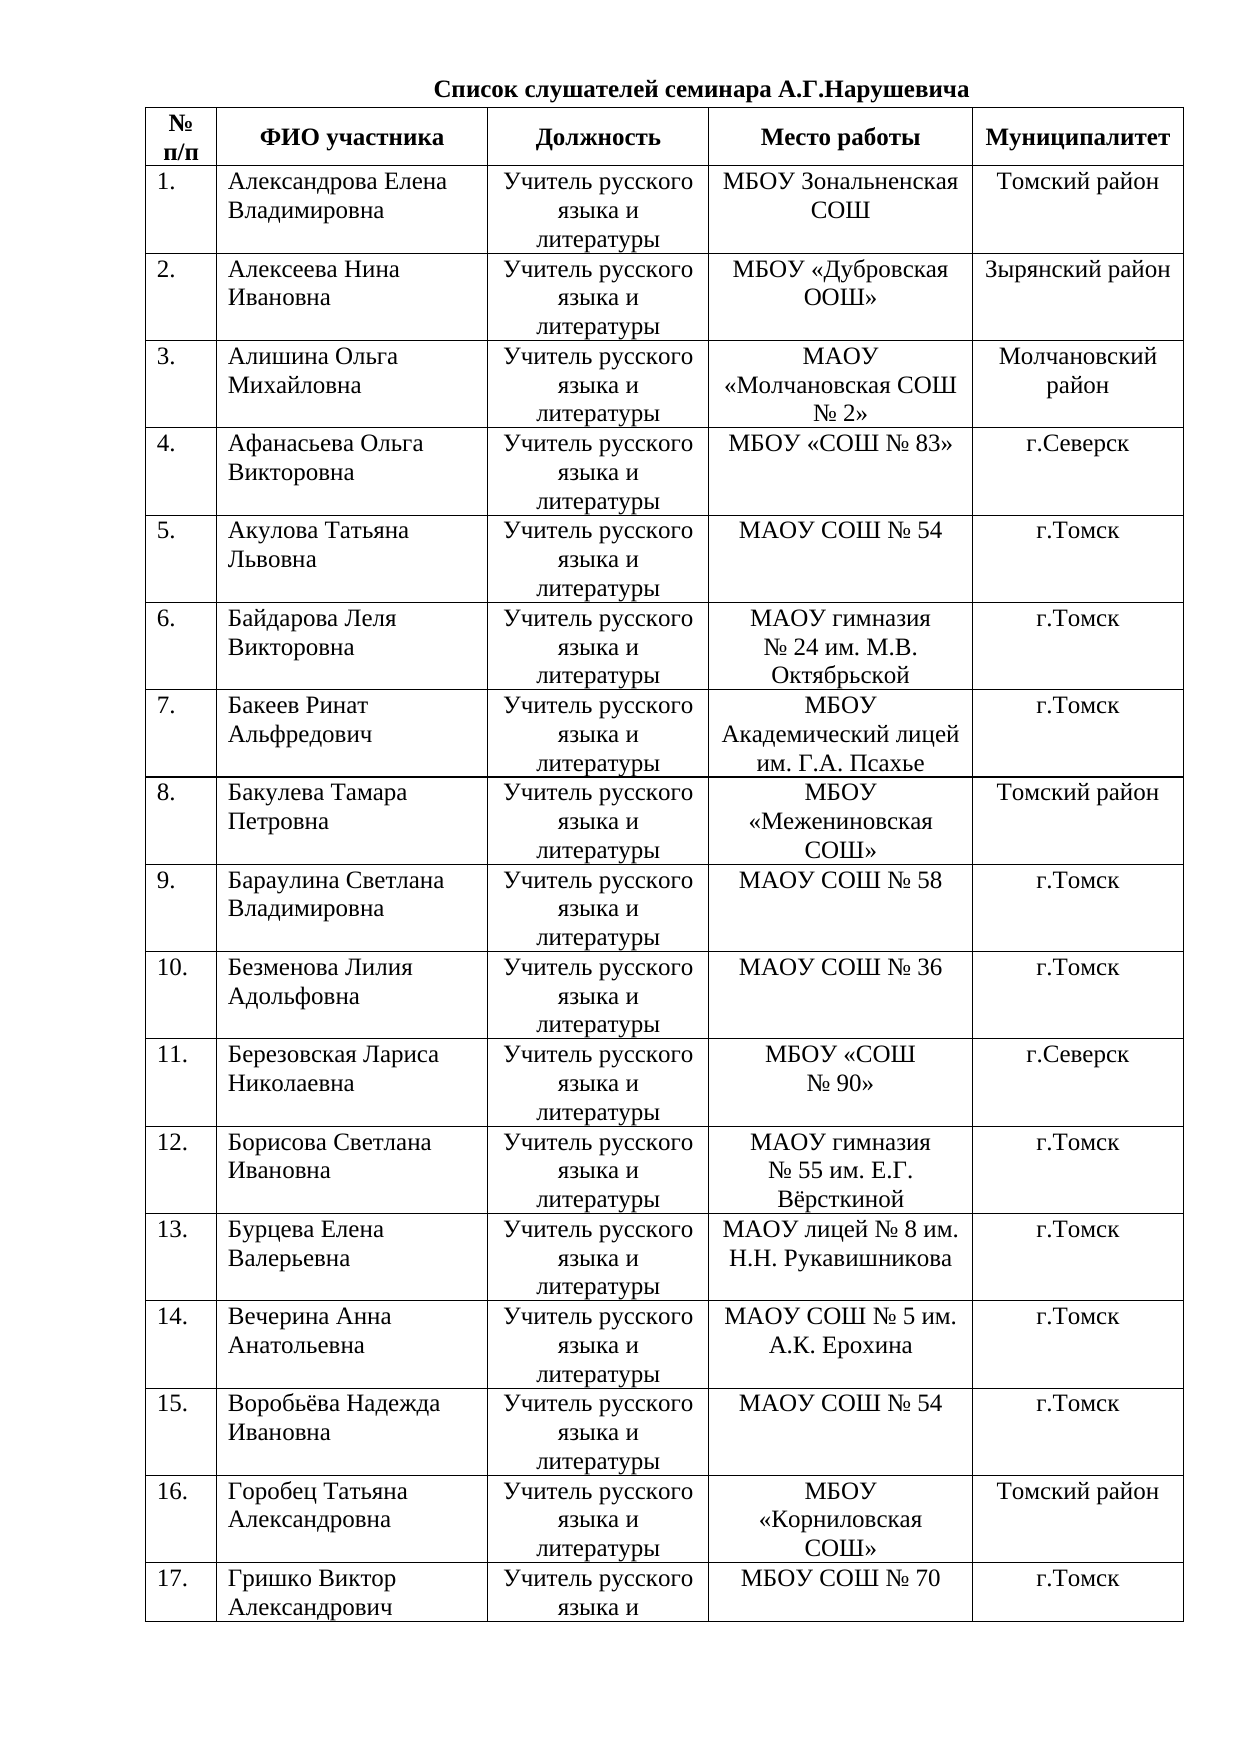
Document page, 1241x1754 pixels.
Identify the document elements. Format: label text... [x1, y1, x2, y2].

table_cell МБОУ Академический лицей им. Г.А. Псахье [709, 690, 972, 776]
table_cell Алишина Ольга Михайловна [217, 341, 487, 427]
table_cell МАОУ СОШ № 54 [709, 1389, 972, 1475]
table_cell Учитель русского языка и литературы [488, 1389, 708, 1475]
table_cell [146, 254, 216, 340]
table_cell г.Томск [973, 865, 1183, 951]
table_cell Афанасьева Ольга Викторовна [217, 428, 487, 514]
table_cell Учитель русского языка и литературы [488, 428, 708, 514]
table_cell МАОУ лицей № 8 им. Н.Н. Рукавишникова [709, 1214, 972, 1300]
table_cell Алексеева Нина Ивановна [217, 254, 487, 340]
table_cell Учитель русского языка и литературы [488, 778, 708, 864]
table_cell Томский район [973, 778, 1183, 864]
table_cell Зырянский район [973, 254, 1183, 340]
table_cell [146, 603, 216, 689]
table_cell МБОУ СОШ № 70 [709, 1563, 972, 1621]
table_cell МАОУ СОШ № 36 [709, 952, 972, 1038]
table_cell Учитель русского языка и литературы [488, 690, 708, 776]
table_cell [146, 1301, 216, 1387]
table_cell Воробьёва Надежда Ивановна [217, 1389, 487, 1475]
table_cell МБОУ «Межениновская СОШ» [709, 778, 972, 864]
table_cell г.Томск [973, 1214, 1183, 1300]
table_cell Вечерина Анна Анатольевна [217, 1301, 487, 1387]
table_cell Борисова Светлана Ивановна [217, 1127, 487, 1213]
table_cell МАОУ СОШ № 58 [709, 865, 972, 951]
list Список слушателей семинара А.Г.Нарушевича [177, 74, 1152, 103]
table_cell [217, 1563, 487, 1621]
table_cell МАОУ гимназия № 24 им. М.В. Октябрьской [709, 603, 972, 689]
table_cell Учитель русского языка и литературы [488, 952, 708, 1038]
table_cell [146, 1389, 216, 1475]
table_cell Учитель русского языка и литературы [488, 865, 708, 951]
table_cell МБОУ «СОШ № 83» [709, 428, 972, 514]
table_cell г.Томск [973, 1301, 1183, 1387]
table_cell [146, 1476, 216, 1562]
table_cell Учитель русского языка и литературы [488, 1301, 708, 1387]
table_cell Учитель русского языка и литературы [488, 1476, 708, 1562]
table_header Место работы [709, 108, 972, 165]
table_cell Учитель русского языка и литературы [488, 166, 708, 253]
table_cell [146, 690, 216, 776]
table_cell Безменова Лилия Адольфовна [217, 952, 487, 1038]
table_cell Учитель русского языка и литературы [488, 1039, 708, 1126]
table_cell г.Томск [973, 603, 1183, 689]
table_cell [146, 778, 216, 864]
table_cell Александрова Елена Владимировна [217, 166, 487, 253]
table_cell [146, 1039, 216, 1126]
table_cell Акулова Татьяна Львовна [217, 516, 487, 602]
table_cell Учитель русского языка и литературы [488, 603, 708, 689]
table_cell г.Северск [973, 1039, 1183, 1126]
table_cell Учитель русского языка и литературы [488, 1214, 708, 1300]
table_cell МАОУ «Молчановская СОШ № 2» [709, 341, 972, 427]
table_cell Молчановский район [973, 341, 1183, 427]
table_cell г.Томск [973, 952, 1183, 1038]
table_cell Учитель русского языка и литературы [488, 254, 708, 340]
table_cell МБОУ «СОШ № 90» [709, 1039, 972, 1126]
table_cell Байдарова Леля Викторовна [217, 603, 487, 689]
table_header Должность [488, 108, 708, 165]
table_cell [146, 428, 216, 514]
table_cell Учитель русского языка и литературы [488, 1127, 708, 1213]
table_cell г.Томск [973, 690, 1183, 776]
table_cell Бакеев Ринат Альфредович [217, 690, 487, 776]
table_cell Горобец Татьяна Александровна [217, 1476, 487, 1562]
table_cell г.Томск [973, 1127, 1183, 1213]
table_cell Березовская Лариса Николаевна [217, 1039, 487, 1126]
table_cell Томский район [973, 166, 1183, 253]
table_cell Бакулева Тамара Петровна [217, 778, 487, 864]
table_cell [146, 865, 216, 951]
table_cell МБОУ «Корниловская СОШ» [709, 1476, 972, 1562]
table_cell [146, 166, 216, 253]
table_cell г.Томск [973, 1563, 1183, 1621]
table_header Муниципалитет [973, 108, 1183, 165]
table_cell МБОУ «Дубровская ООШ» [709, 254, 972, 340]
table_cell [146, 1127, 216, 1213]
table_cell г.Томск [973, 1389, 1183, 1475]
table_cell г.Томск [973, 516, 1183, 602]
table_cell МАОУ гимназия № 55 им. Е.Г. Вёрсткиной [709, 1127, 972, 1213]
table_header № п/п [146, 108, 216, 165]
table_cell [146, 952, 216, 1038]
table_cell г.Северск [973, 428, 1183, 514]
table_cell Учитель русского языка и литературы [488, 516, 708, 602]
table_cell МАОУ СОШ № 54 [709, 516, 972, 602]
table_header ФИО участника [217, 108, 487, 165]
table_cell Томский район [973, 1476, 1183, 1562]
table_cell Учитель русского языка и литературы [488, 341, 708, 427]
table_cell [488, 1563, 708, 1621]
table_cell [146, 516, 216, 602]
table_cell МАОУ СОШ № 5 им. А.К. Ерохина [709, 1301, 972, 1387]
table_cell Бурцева Елена Валерьевна [217, 1214, 487, 1300]
table_cell [146, 341, 216, 427]
table_cell МБОУ Зональненская СОШ [709, 166, 972, 253]
table_cell Бараулина Светлана Владимировна [217, 865, 487, 951]
table_cell [146, 1563, 216, 1621]
table_cell [146, 1214, 216, 1300]
